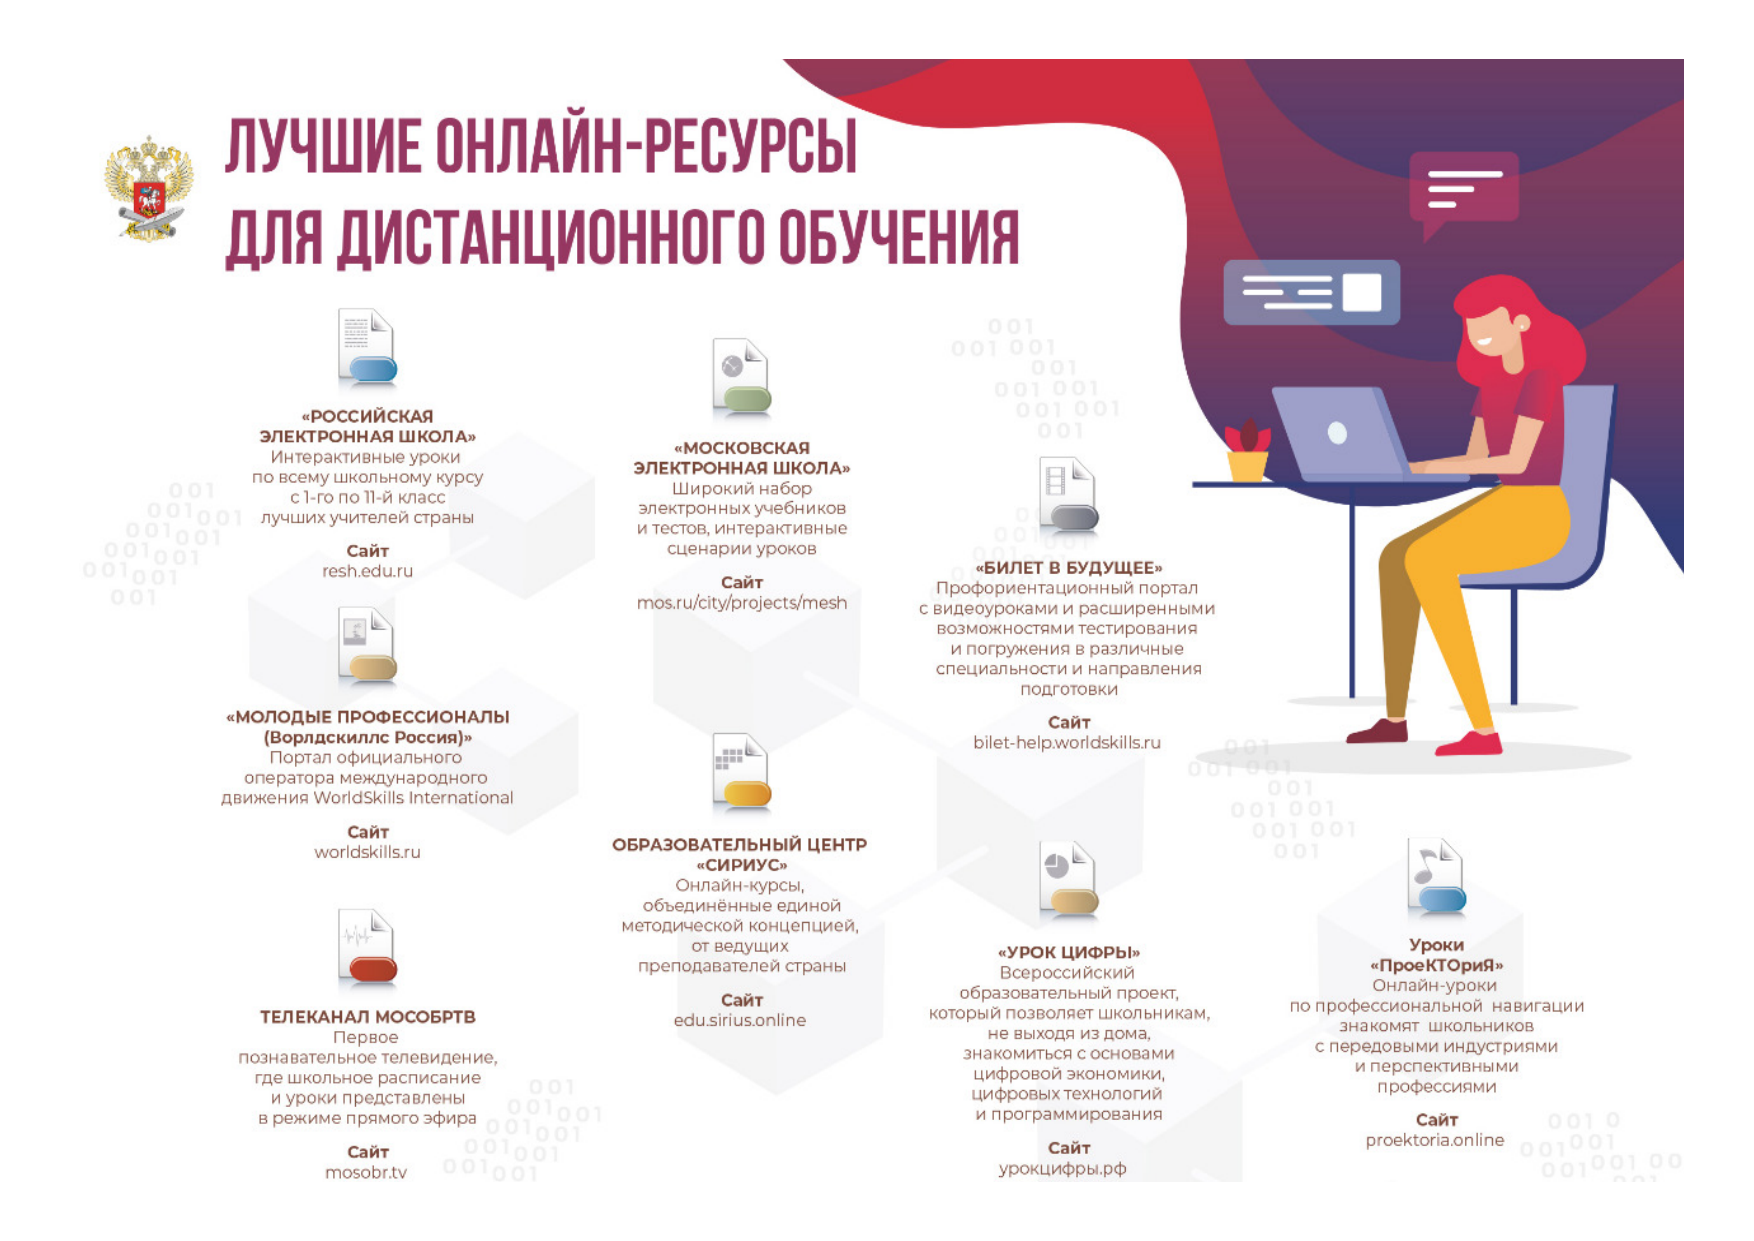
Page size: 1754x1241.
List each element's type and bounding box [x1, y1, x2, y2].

picture [59, 59, 1684, 1182]
